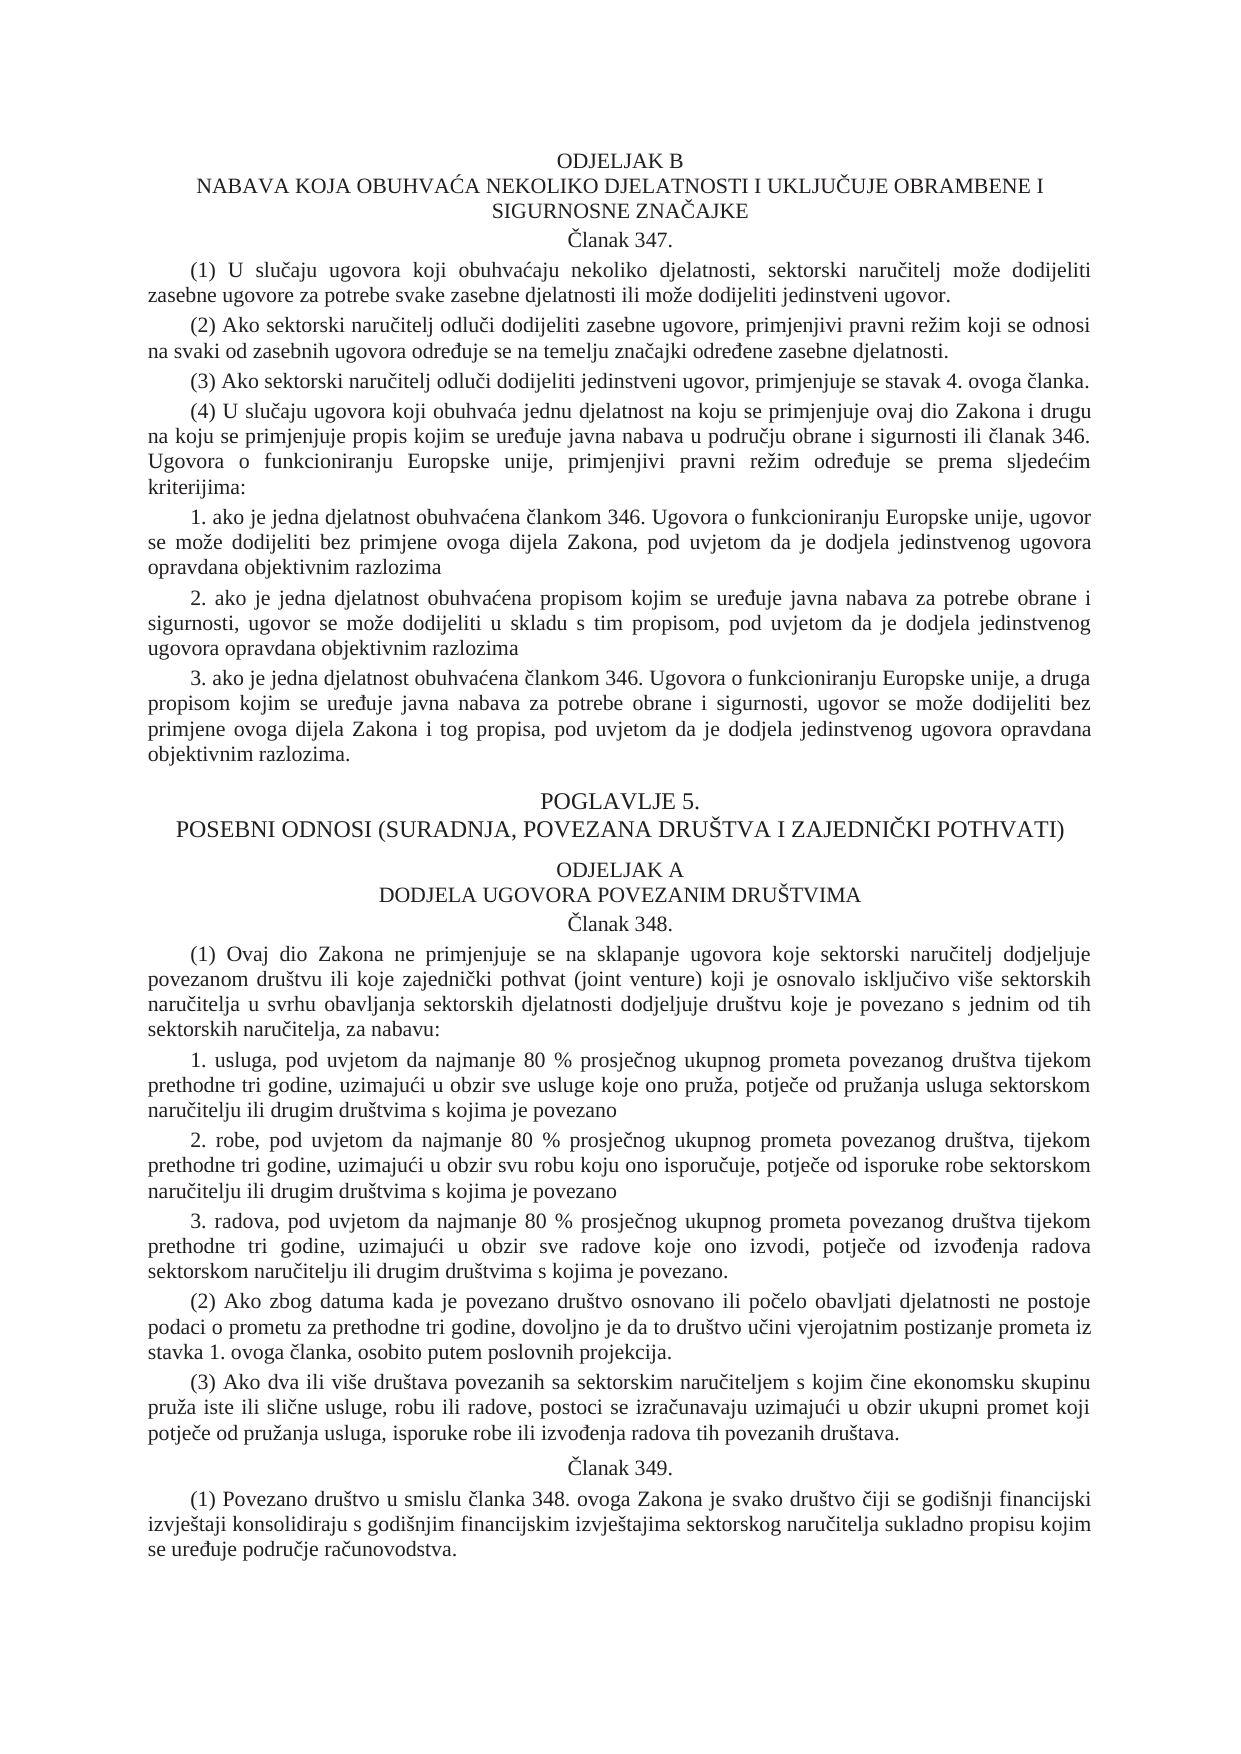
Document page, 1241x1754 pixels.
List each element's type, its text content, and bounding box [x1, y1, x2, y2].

text (2) Ako zbog datuma kada je povezano društvo osnovano ili počelo obavljati djelatnosti ne postoje podaci o prometu za prethodne tri godine, dovoljno je da to društvo učini vjerojatnim postizanje prometa iz stavka 1. ovoga članka, osobito putem poslovnih projekcija. [148, 1288, 1093, 1364]
text (1) Povezano društvo u smislu članka 348. ovoga Zakona je svako društvo čiji se godišnji financijski izvještaji konsolidiraju s godišnjim financijskim izvještajima sektorskog naručitelja sukladno propisu kojim se uređuje područje računovodstva. [148, 1486, 1093, 1561]
text 3. radova, pod uvjetom da najmanje 80 % prosječnog ukupnog prometa povezanog društva tijekom prethodne tri godine, uzimajući u obzir sve radove koje ono izvodi, potječe od izvođenja radova sektorskom naručitelju ili drugim društvima s kojima je povezano. [148, 1208, 1093, 1283]
text POGLAVLJE 5. POSEBNI ODNOSI (SURADNJA, POVEZANA DRUŠTVA I ZAJEDNIČKI POTHVATI) [148, 787, 1093, 842]
text ODJELJAK B NABAVA KOJA OBUHVAĆA NEKOLIKO DJELATNOSTI I UKLJUČUJE OBRAMBENE I SIGURNOSNE ZNAČAJKE [148, 148, 1093, 223]
text 1. usluga, pod uvjetom da najmanje 80 % prosječnog ukupnog prometa povezanog društva tijekom prethodne tri godine, uzimajući u obzir sve usluge koje ono pruža, potječe od pružanja usluga sektorskom naručitelju ili drugim društvima s kojima je povezano [148, 1047, 1093, 1122]
text Članak 347. [148, 227, 1093, 252]
text ODJELJAK A DODJELA UGOVORA POVEZANIM DRUŠTVIMA [148, 857, 1093, 907]
text 3. ako je jedna djelatnost obuhvaćena člankom 346. Ugovora o funkcioniranju Europske unije, a druga propisom kojim se uređuje javna nabava za potrebe obrane i sigurnosti, ugovor se može dodijeliti bez primjene ovoga dijela Zakona i tog propisa, pod uvjetom da je dodjela jedinstvenog ugovora opravdana objektivnim razlozima. [148, 665, 1093, 766]
text (3) Ako dva ili više društava povezanih sa sektorskim naručiteljem s kojim čine ekonomsku skupinu pruža iste ili slične usluge, robu ili radove, postoci se izračunavaju uzimajući u obzir ukupni promet koji potječe od pružanja usluga, isporuke robe ili izvođenja radova tih povezanih društava. [148, 1369, 1093, 1445]
text 2. ako je jedna djelatnost obuhvaćena propisom kojim se uređuje javna nabava za potrebe obrane i sigurnosti, ugovor se može dodijeliti u skladu s tim propisom, pod uvjetom da je dodjela jedinstvenog ugovora opravdana objektivnim razlozima [148, 584, 1093, 660]
text 1. ako je jedna djelatnost obuhvaćena člankom 346. Ugovora o funkcioniranju Europske unije, ugovor se može dodijeliti bez primjene ovoga dijela Zakona, pod uvjetom da je dodjela jedinstvenog ugovora opravdana objektivnim razlozima [148, 504, 1093, 579]
text (1) U slučaju ugovora koji obuhvaćaju nekoliko djelatnosti, sektorski naručitelj može dodijeliti zasebne ugovore za potrebe svake zasebne djelatnosti ili može dodijeliti jedinstveni ugovor. [148, 257, 1093, 307]
text 2. robe, pod uvjetom da najmanje 80 % prosječnog ukupnog prometa povezanog društva, tijekom prethodne tri godine, uzimajući u obzir svu robu koju ono isporučuje, potječe od isporuke robe sektorskom naručitelju ili drugim društvima s kojima je povezano [148, 1127, 1093, 1203]
text (1) Ovaj dio Zakona ne primjenjuje se na sklapanje ugovora koje sektorski naručitelj dodjeljuje povezanom društvu ili koje zajednički pothvat (joint venture) koji je osnovalo isključivo više sektorskih naručitelja u svrhu obavljanja sektorskih djelatnosti dodjeljuje društvu koje je povezano s jednim od tih sektorskih naručitelja, za nabavu: [148, 941, 1093, 1042]
text Članak 348. [148, 911, 1093, 936]
text (2) Ako sektorski naručitelj odluči dodijeliti zasebne ugovore, primjenjivi pravni režim koji se odnosi na svaki od zasebnih ugovora određuje se na temelju značajki određene zasebne djelatnosti. [148, 312, 1093, 363]
text (4) U slučaju ugovora koji obuhvaća jednu djelatnost na koju se primjenjuje ovaj dio Zakona i drugu na koju se primjenjuje propis kojim se uređuje javna nabava u području obrane i sigurnosti ili članak 346. Ugovora o funkcioniranju Europske unije, primjenjivi pravni režim određuje se prema sljedećim kriterijima: [148, 398, 1093, 499]
text Članak 349. [148, 1455, 1093, 1481]
text (3) Ako sektorski naručitelj odluči dodijeliti jedinstveni ugovor, primjenjuje se stavak 4. ovoga članka. [148, 368, 1093, 393]
